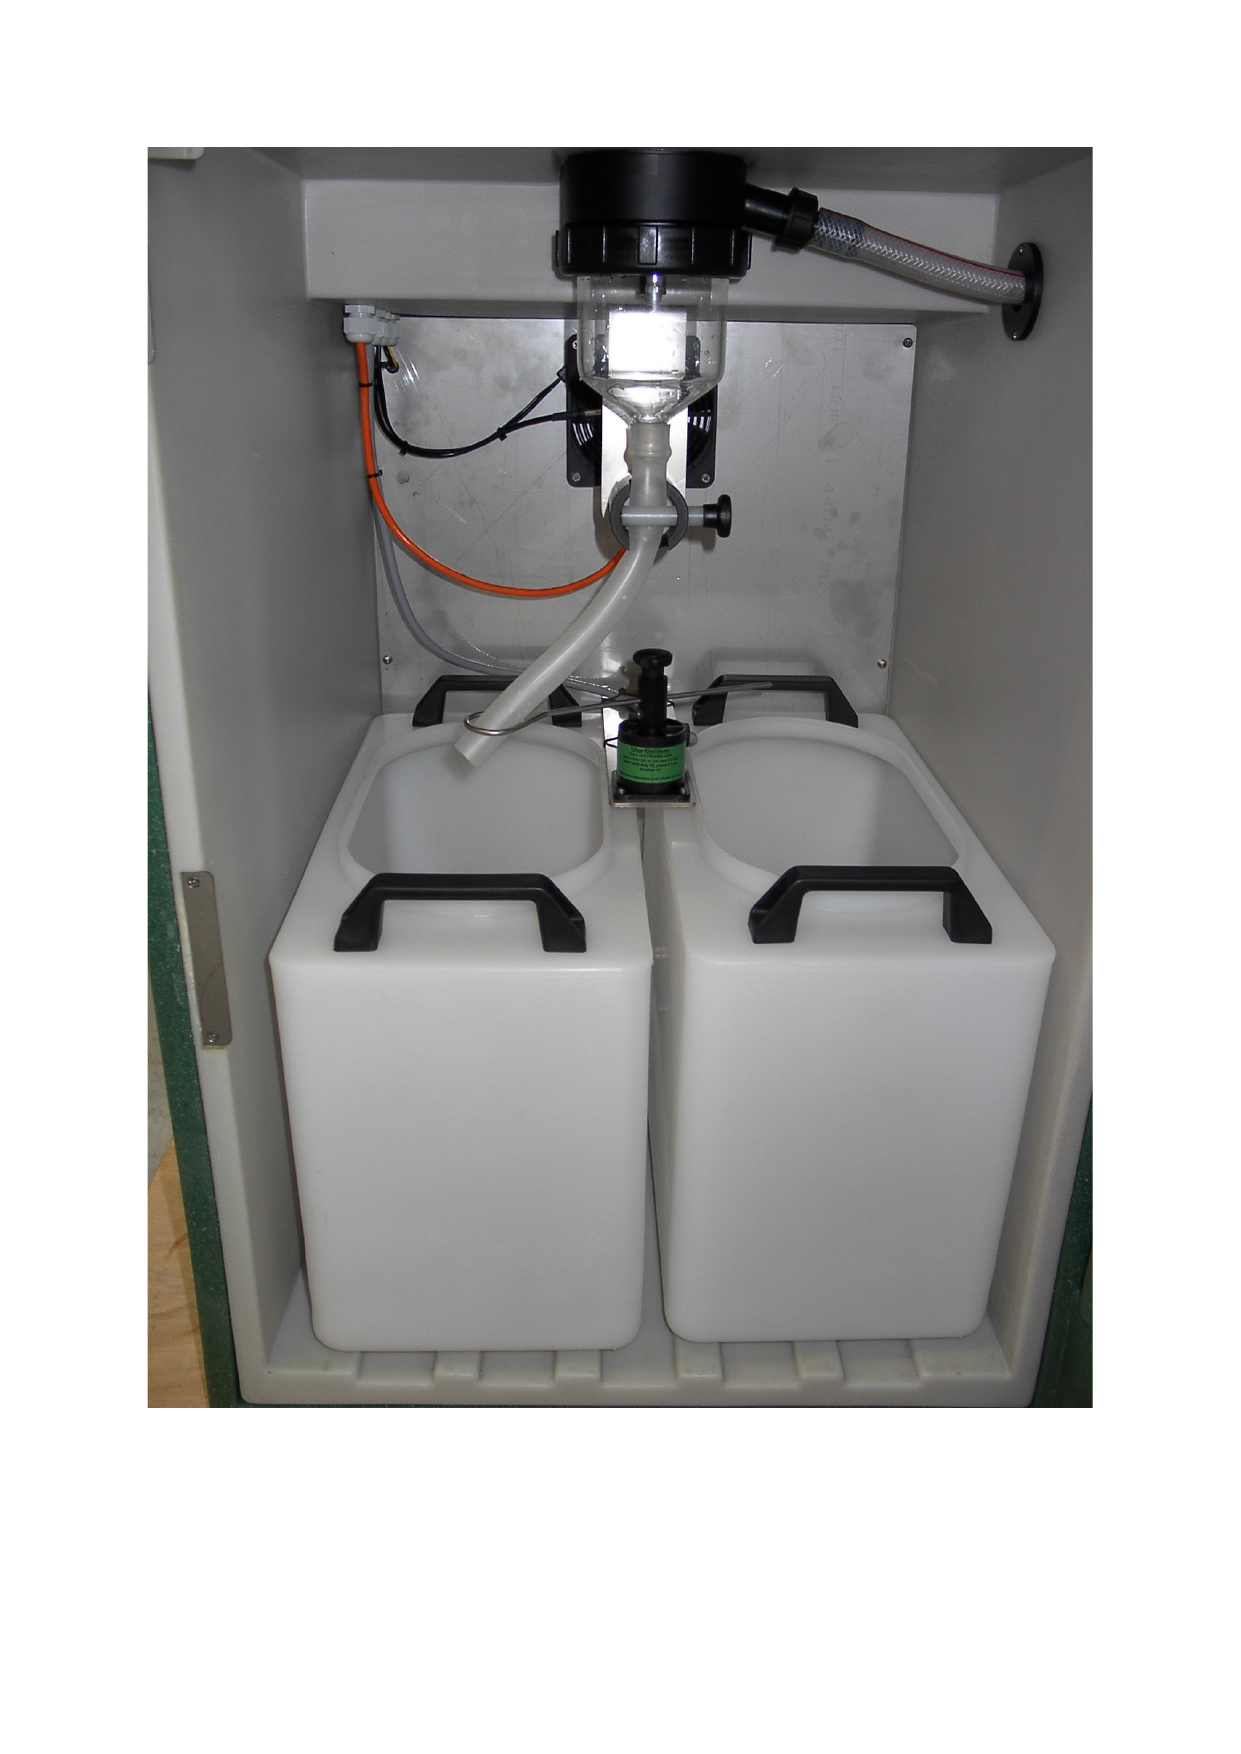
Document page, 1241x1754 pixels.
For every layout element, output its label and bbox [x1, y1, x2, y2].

picture [147, 147, 1093, 1408]
